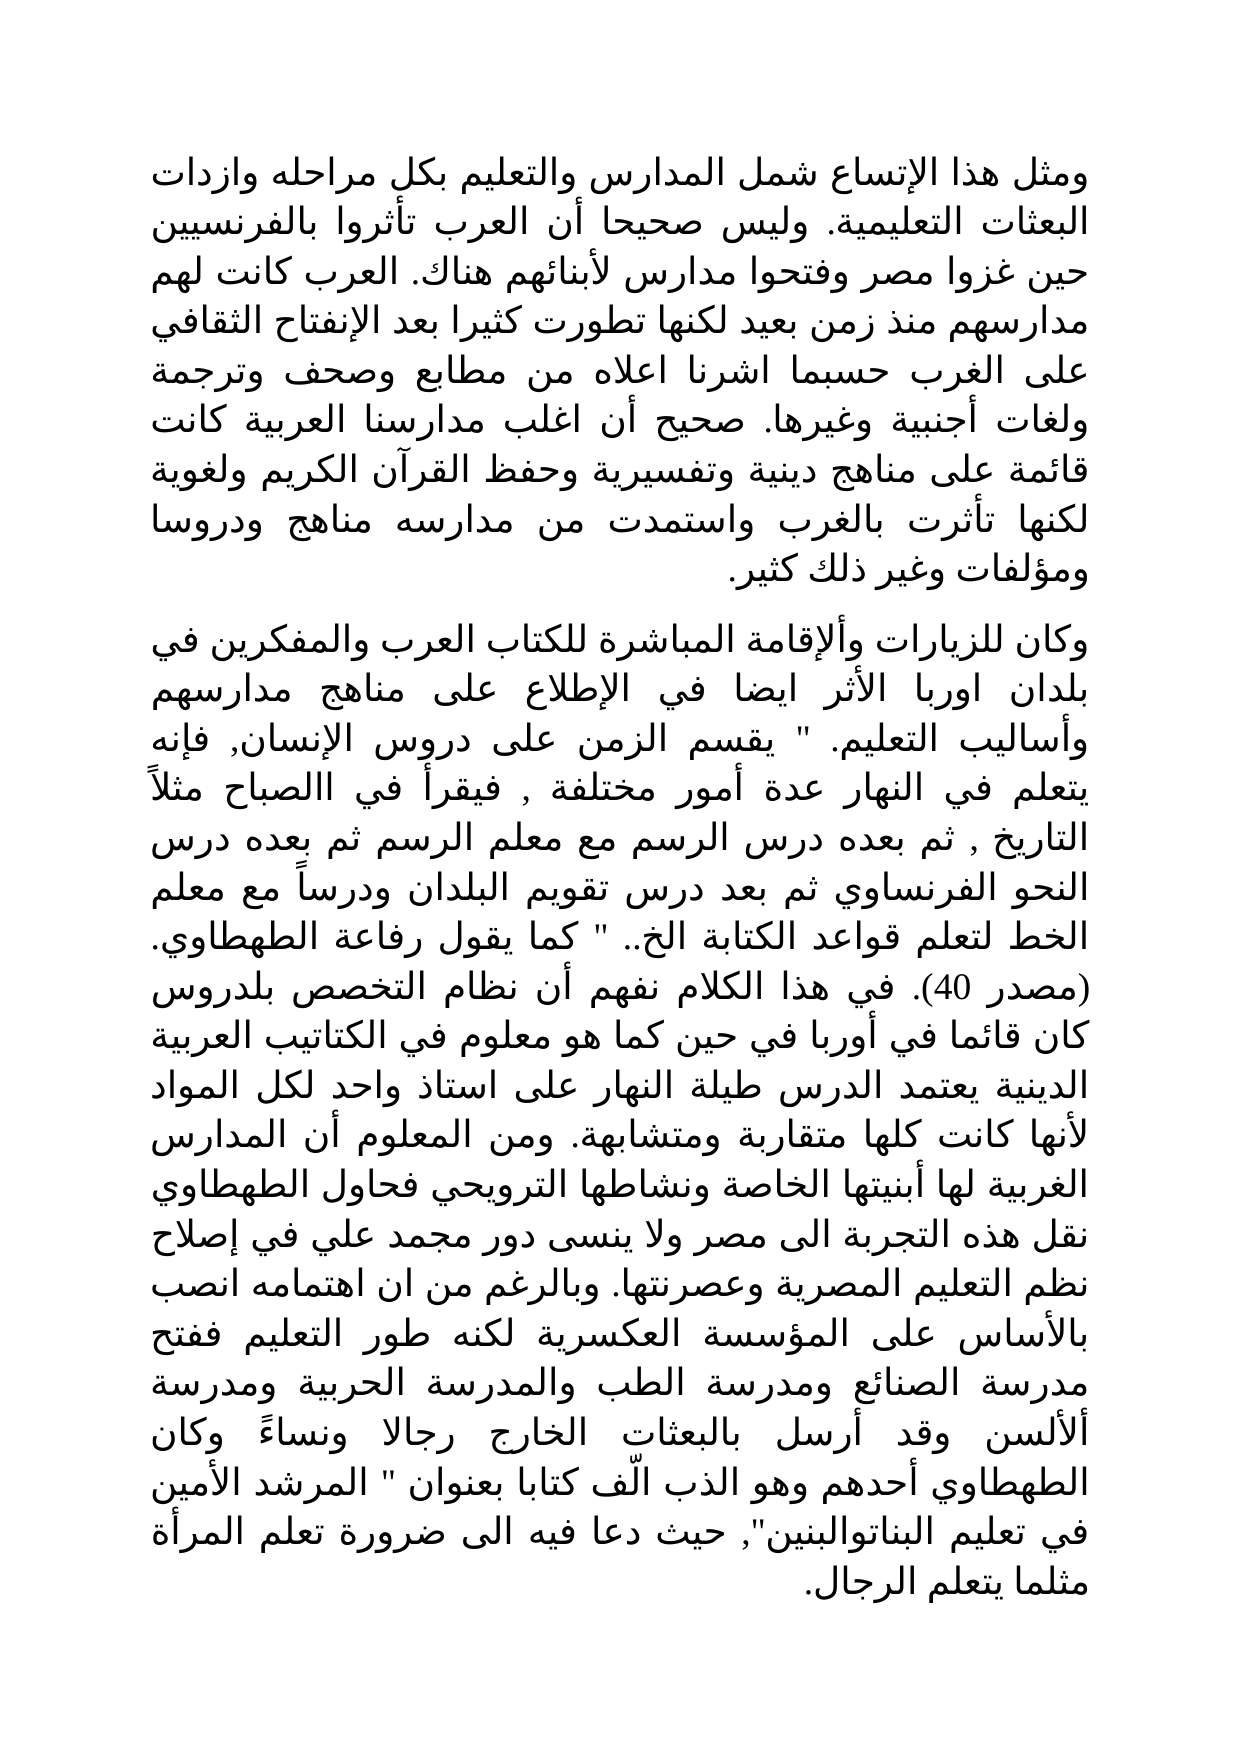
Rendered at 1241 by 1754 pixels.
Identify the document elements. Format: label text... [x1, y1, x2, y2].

text وكان للزيارات وألإقامة المباشرة للكتاب العرب والمفكرين في بلدان اوربا الأثر ايضا في الإطلاع على مناهج مدارسهم وأساليب التعليم. " يقسم الزمن على دروس الإنسان, فإنه يتعلم في النهار عدة أمور مختلفة , فيقرأ في االصباح مثلاً التاريخ , ثم بعده درس الرسم مع معلم الرسم ثم بعده درس النحو الفرنساوي ثم بعد درس تقويم البلدان ودرساً مع معلم الخط لتعلم قواعد الكتابة الخ.. " كما يقول رفاعة الطهطاوي. (مصدر 40). في هذا الكلام نفهم أن نظام التخصص بلدروس كان قائما في أوربا في حين كما هو معلوم في الكتاتيب العربية الدينية يعتمد الدرس طيلة النهار على استاذ واحد لكل المواد لأنها كانت كلها متقاربة ومتشابهة. ومن المعلوم أن المدارس الغربية لها أبنيتها الخاصة ونشاطها الترويحي فحاول الطهطاوي نقل هذه التجربة الى مصر ولا ينسى دور مجمد علي في إصلاح نظم التعليم المصرية وعصرنتها. وبالرغم من ان اهتمامه انصب بالأساس على المؤسسة العكسرية لكنه طور التعليم ففتح مدرسة الصنائع ومدرسة الطب والمدرسة الحربية ومدرسة ألألسن وقد أرسل بالبعثات الخارج رجالا ونساءً وكان الطهطاوي أحدهم وهو الذب الّف كتابا بعنوان " المرشد الأمين في تعليم البناتوالبنين", حيث دعا فيه الى ضرورة تعلم المرأة مثلما يتعلم الرجال. [150, 617, 1090, 1602]
text ومثل هذا الإتساع شمل المدارس والتعليم بكل مراحله وازدات البعثات التعليمية. وليس صحيحا أن العرب تأثروا بالفرنسيين حين غزوا مصر وفتحوا مدارس لأبنائهم هناك. العرب كانت لهم مدارسهم منذ زمن بعيد لكنها تطورت كثيرا بعد الإنفتاح الثقافي على الغرب حسبما اشرنا اعلاه من مطابع وصحف وترجمة ولغات أجنبية وغيرها. صحيح أن اغلب مدارسنا العربية كانت قائمة على مناهج دينية وتفسيرية وحفظ القرآن الكريم ولغوية لكنها تأثرت بالغرب واستمدت من مدارسه مناهج ودروسا ومؤلفات وغير ذلك كثير. [150, 150, 1090, 590]
